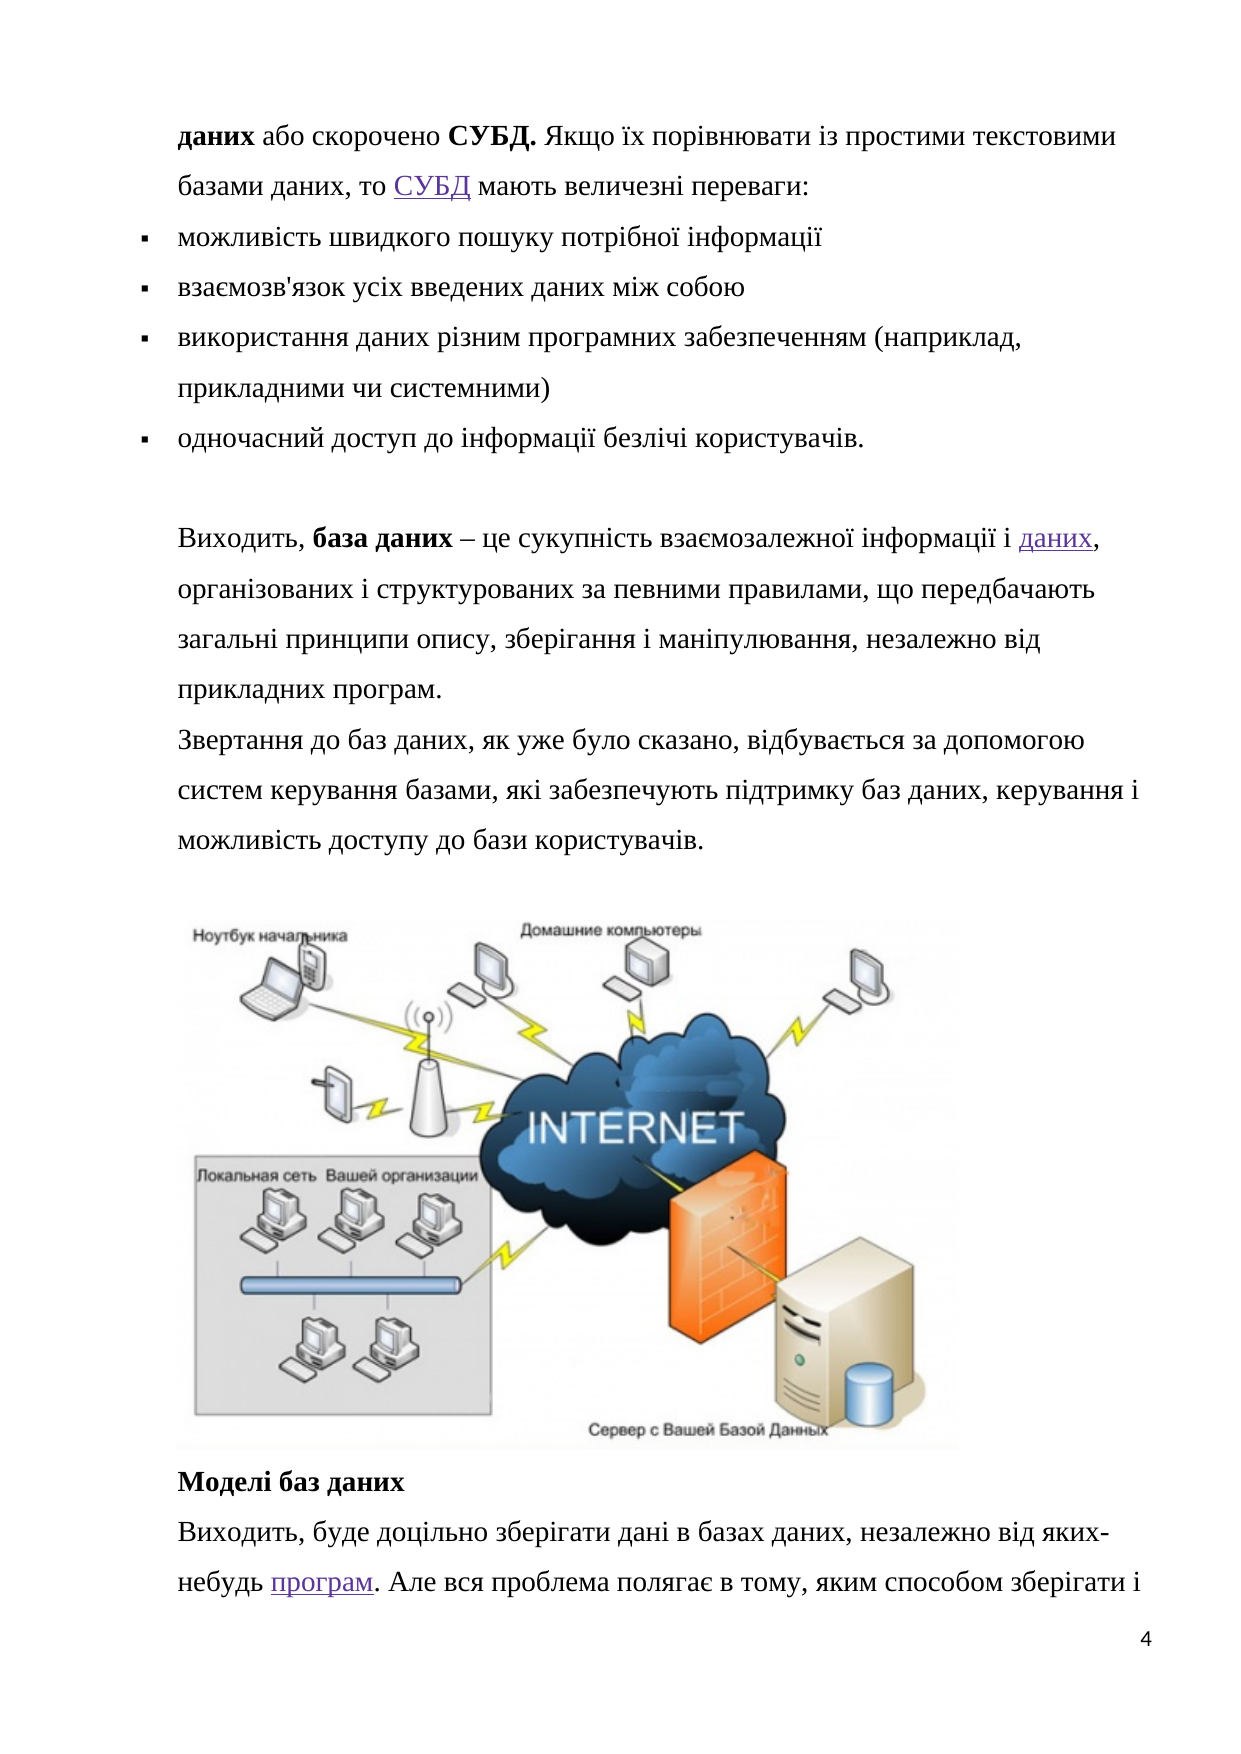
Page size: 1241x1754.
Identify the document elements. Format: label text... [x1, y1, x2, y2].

picture [177, 920, 959, 1450]
text Звертання до баз даних, як уже було сказано, відбувається за допомогою систем керування базами, які забезпечують підтримку баз даних, керування і можливість доступу до бази користувачів. [177, 722, 1152, 856]
list одночасний доступ до інформації безлічі користувачів. [140, 420, 1152, 453]
list використання даних різним програмних забезпеченням (наприклад, прикладними чи системними) [140, 319, 1152, 403]
text Моделі баз даних [177, 1464, 1152, 1497]
list можливість швидкого пошуку потрібної інформації [140, 219, 1152, 252]
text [177, 118, 1152, 202]
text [177, 1514, 1152, 1598]
list взаємозв'язок усіх введених даних між собою [140, 269, 1152, 303]
text Виходить, база даних – це сукупність взаємозалежної інформації і даних, організованих і структурованих за певними правилами, що передбачають загальні принципи опису, зберігання і маніпулювання, незалежно від прикладних програм. [177, 521, 1152, 705]
